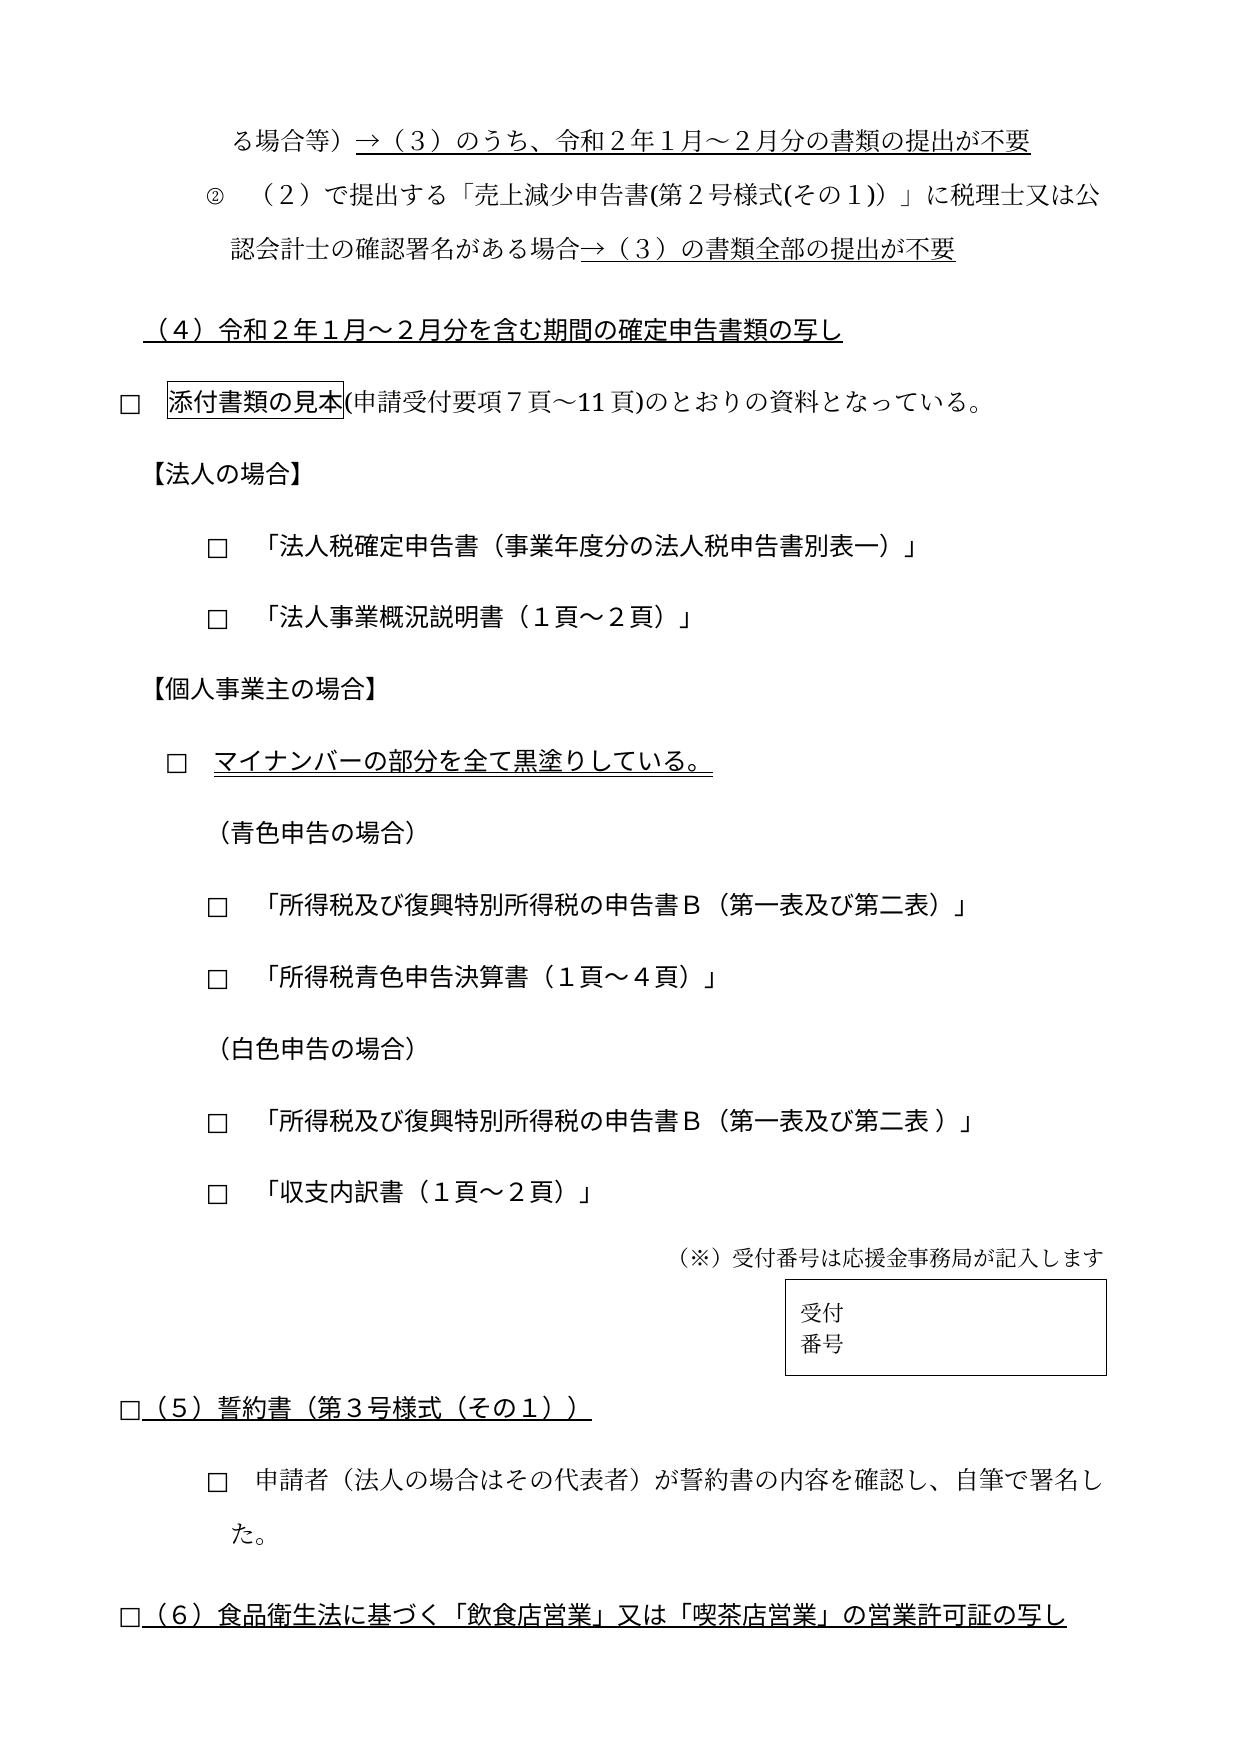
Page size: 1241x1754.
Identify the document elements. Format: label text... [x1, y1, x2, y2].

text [206, 122, 1122, 158]
text □ 「所得税及び復興特別所得税の申告書Ｂ（第一表及び第二表 ）」 [206, 1083, 1122, 1155]
text 【個人事業主の場合】 [140, 652, 1122, 724]
text □（６）食品衛生法に基づく「飲食店営業」又は「喫茶店営業」の営業許可証の写し [118, 1577, 1122, 1649]
text 【法人の場合】 [140, 436, 1122, 508]
text □ 「法人税確定申告書（事業年度分の法人税申告書別表一）」 [206, 508, 1122, 580]
text □（５）誓約書（第３号様式（その１）） [118, 1371, 1122, 1443]
text □ マイナンバーの部分を全て黒塗りしている。 [140, 724, 1122, 796]
text （白色申告の場合） [206, 1011, 1122, 1083]
text □ 申請者（法人の場合はその代表者）が誓約書の内容を確認し、自筆で署名した。 [206, 1443, 1122, 1550]
text ② （２）で提出する「売上減少申告書(第２号様式(その１)）」に税理士又は公認会計士の確認署名がある場合→（３）の書類全部の提出が不要 [206, 158, 1122, 266]
text （青色申告の場合） [206, 796, 1122, 868]
text □ 「法人事業概況説明書（１頁～２頁）」 [206, 580, 1122, 652]
text □ 添付書類の見本(申請受付要項７頁～11頁)のとおりの資料となっている。 [118, 364, 1122, 436]
text □ 「所得税及び復興特別所得税の申告書Ｂ（第一表及び第二表）」 [206, 868, 1122, 939]
text □ 「収支内訳書（１頁～２頁）」 [206, 1155, 1122, 1227]
text □ 「所得税青色申告決算書（１頁～４頁）」 [206, 939, 1122, 1011]
text （４）令和２年１月～２月分を含む期間の確定申告書類の写し [118, 293, 1122, 364]
